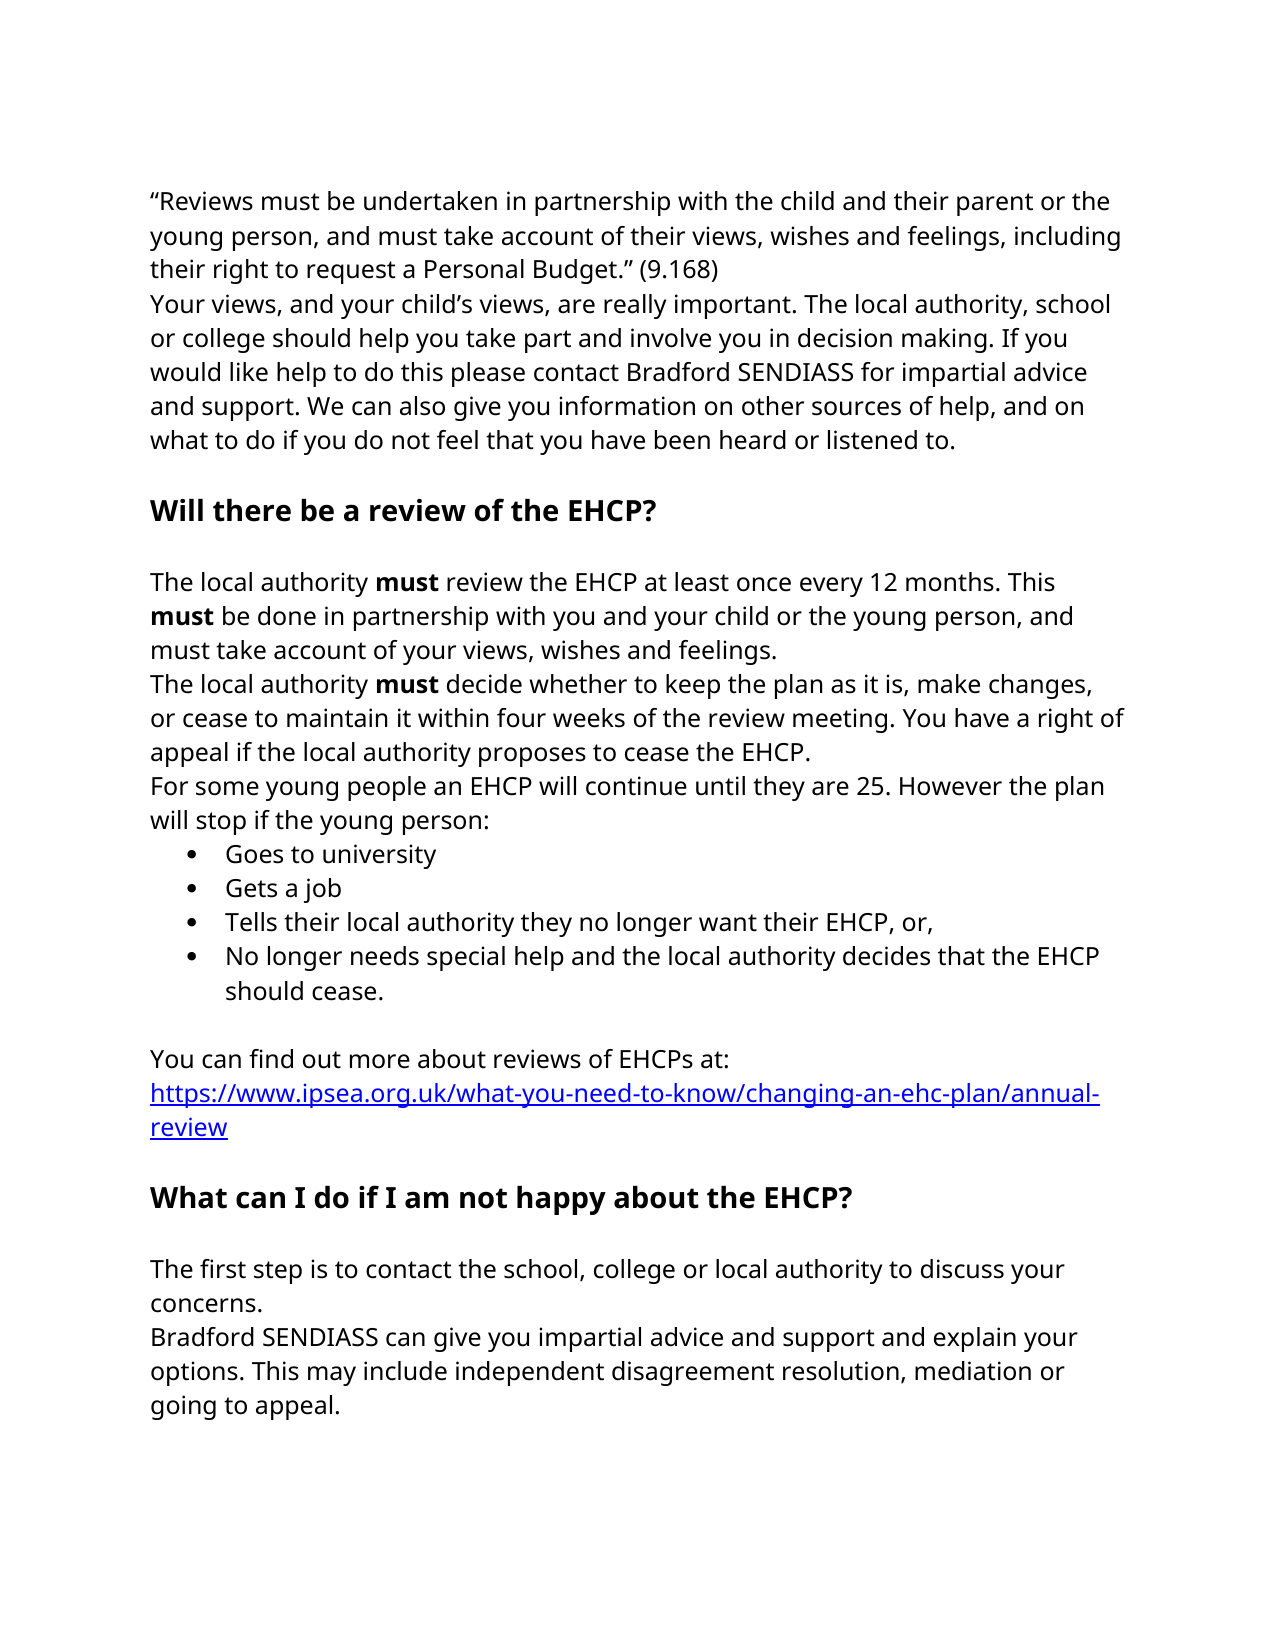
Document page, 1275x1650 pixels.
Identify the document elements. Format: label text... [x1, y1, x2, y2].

text For some young people an EHCP will continue until they are 25. However the plan will stop if the young person: [150, 769, 1125, 837]
text https://www.ipsea.org.uk/what-you-need-to-know/changing-an-ehc-plan/annual-review [150, 1075, 1125, 1143]
text Your views, and your child’s views, are really important. The local authority, school or college should help you take part and involve you in decision making. If you would like help to do this please contact Bradford SENDIASS for impartial advice and support. We can also give you information on other sources of help, and on what to do if you do not feel that you have been heard or listened to. [150, 286, 1125, 457]
text The first step is to contact the school, college or local authority to discuss your concerns. [150, 1251, 1125, 1319]
text Will there be a review of the EHCP? [150, 491, 1125, 530]
text “Reviews must be undertaken in partnership with the child and their parent or the young person, and must take account of their views, wishes and feelings, including their right to request a Personal Budget.” (9.168) [150, 184, 1125, 286]
list Tells their local authority they no longer want their EHCP, or, [187, 905, 1125, 939]
text Bradford SENDIASS can give you impartial advice and support and explain your options. This may include independent disagreement resolution, mediation or going to appeal. [150, 1319, 1125, 1422]
list Goes to university [187, 837, 1125, 871]
list Gets a job [187, 871, 1125, 905]
text The local authority must decide whether to keep the plan as it is, make changes, or cease to maintain it within four weeks of the review meeting. You have a right of appeal if the local authority proposes to cease the EHCP. [150, 667, 1125, 769]
text The local authority must review the EHCP at least once every 12 months. This must be done in partnership with you and your child or the young person, and must take account of your views, wishes and feelings. [150, 564, 1125, 667]
list No longer needs special help and the local authority decides that the EHCP should cease. [187, 939, 1125, 1007]
text You can find out more about reviews of EHCPs at: [150, 1041, 1125, 1075]
text What can I do if I am not happy about the EHCP? [150, 1177, 1125, 1217]
